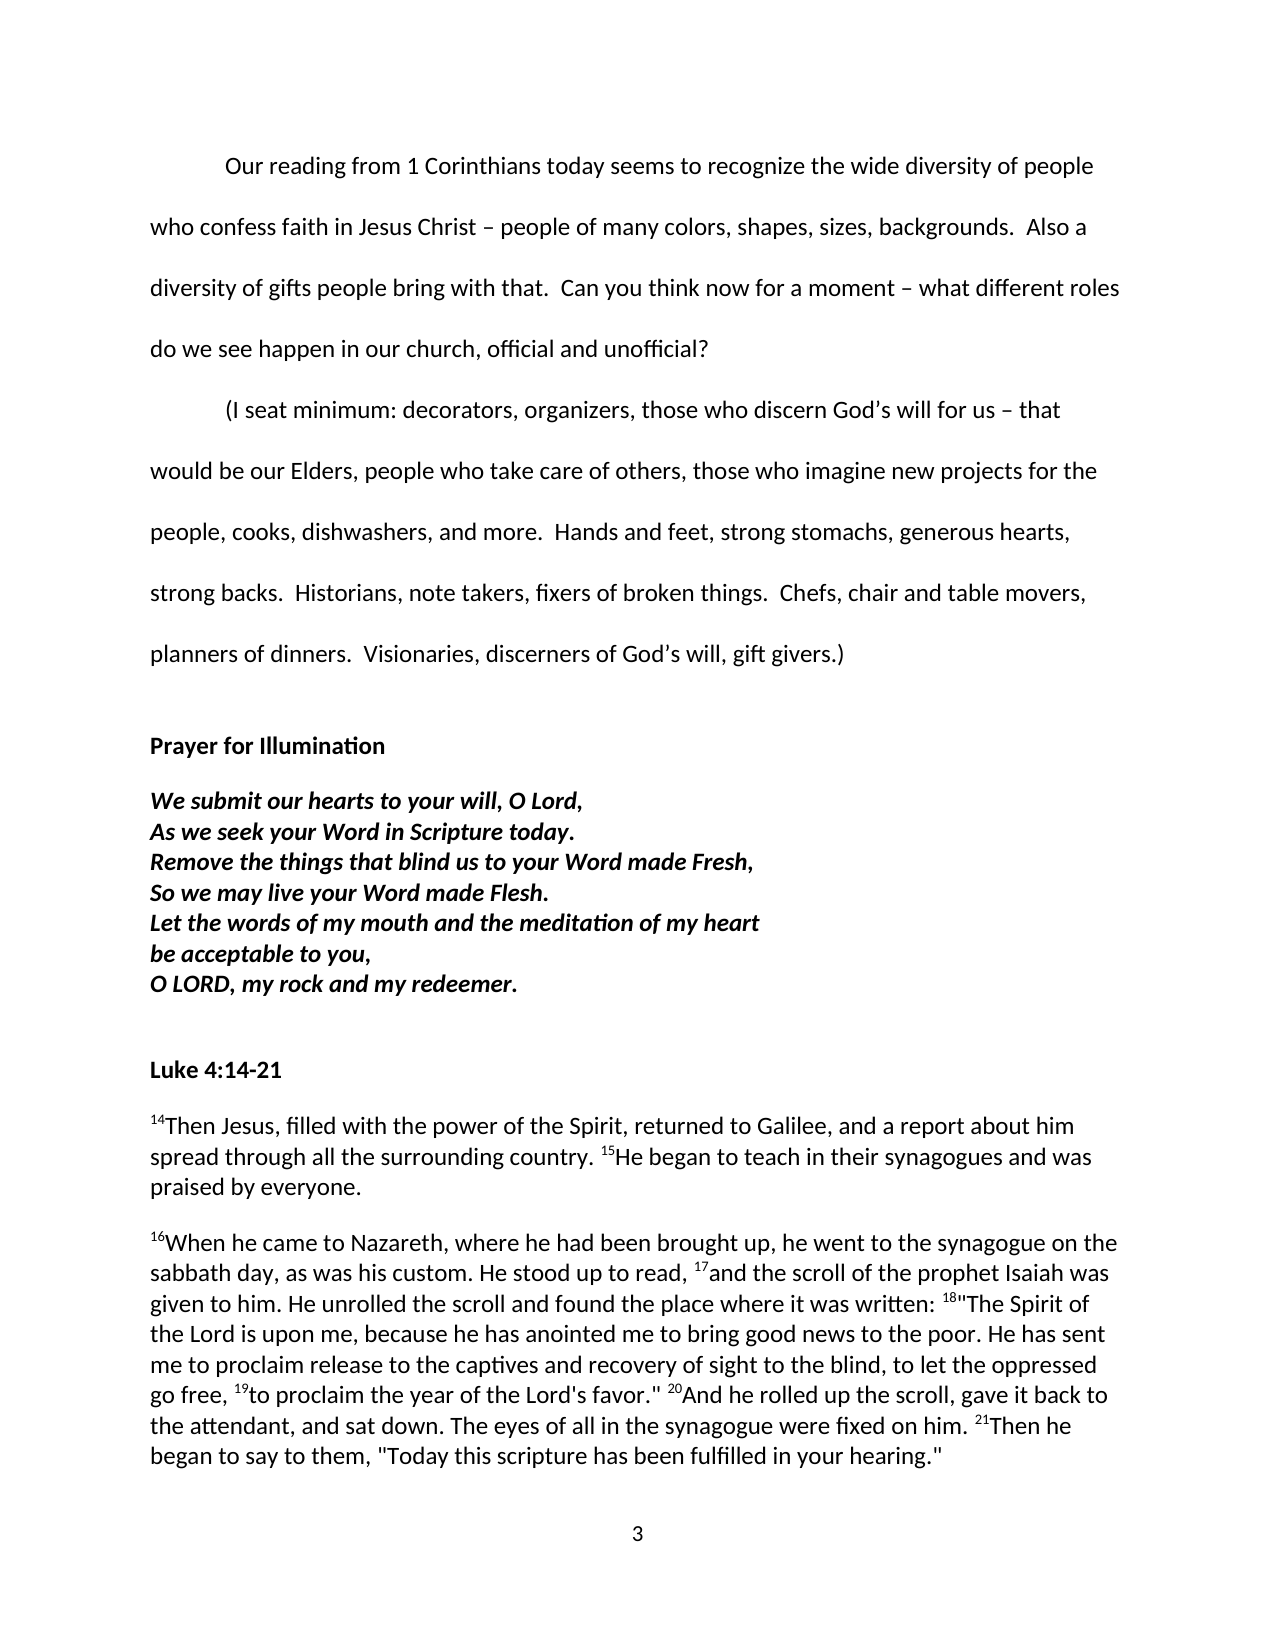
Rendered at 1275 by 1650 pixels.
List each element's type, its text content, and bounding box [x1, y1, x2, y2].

text (I seat minimum: decorators, organizers, those who discern God’s will for us – that would be our Elders, people who take care of others, those who imagine new projects for the people, cooks, dishwashers, and more. Hands and feet, strong stomachs, generous hearts, strong backs. Historians, note takers, fixers of broken things. Chefs, chair and table movers, planners of dinners. Visionaries, discerners of God’s will, gift givers.) [150, 394, 1125, 669]
text So we may live your Word made Flesh. [150, 877, 1125, 907]
text Let the words of my mouth and the meditation of my heart [150, 907, 1125, 938]
text 14Then Jesus, filled with the power of the Spirit, returned to Galilee, and a report about him spread through all the surrounding country. 15He began to teach in their synagogues and was praised by everyone. [150, 1110, 1125, 1202]
text be acceptable to you, [150, 938, 1125, 968]
text Our reading from 1 Corinthians today seems to recognize the wide diversity of people who confess faith in Jesus Christ – people of many colors, shapes, sizes, backgrounds. Also a diversity of gifts people bring with that. Can you think now for a moment – what different roles do we see happen in our church, official and unofficial? [150, 150, 1125, 364]
text Prayer for Illumination [150, 730, 1125, 760]
text Remove the things that blind us to your Word made Fresh, [150, 846, 1125, 877]
text We submit our hearts to your will, O Lord, [150, 785, 1125, 816]
text As we seek your Word in Scripture today. [150, 816, 1125, 846]
text 16When he came to Nazareth, where he had been brought up, he went to the synagogue on the sabbath day, as was his custom. He stood up to read, 17and the scroll of the prophet Isaiah was given to him. He unrolled the scroll and found the place where it was written: 18"The Spirit of the Lord is upon me, because he has anointed me to bring good news to the poor. He has sent me to proclaim release to the captives and recovery of sight to the blind, to let the oppressed go free, 19to proclaim the year of the Lord's favor." 20And he rolled up the scroll, gave it back to the attendant, and sat down. The eyes of all in the synagogue were fixed on him. 21Then he began to say to them, "Today this scripture has been fulfilled in your hearing." [150, 1227, 1125, 1471]
text Luke 4:14-21 [150, 1054, 1125, 1085]
text O LORD, my rock and my redeemer. [150, 968, 1125, 999]
